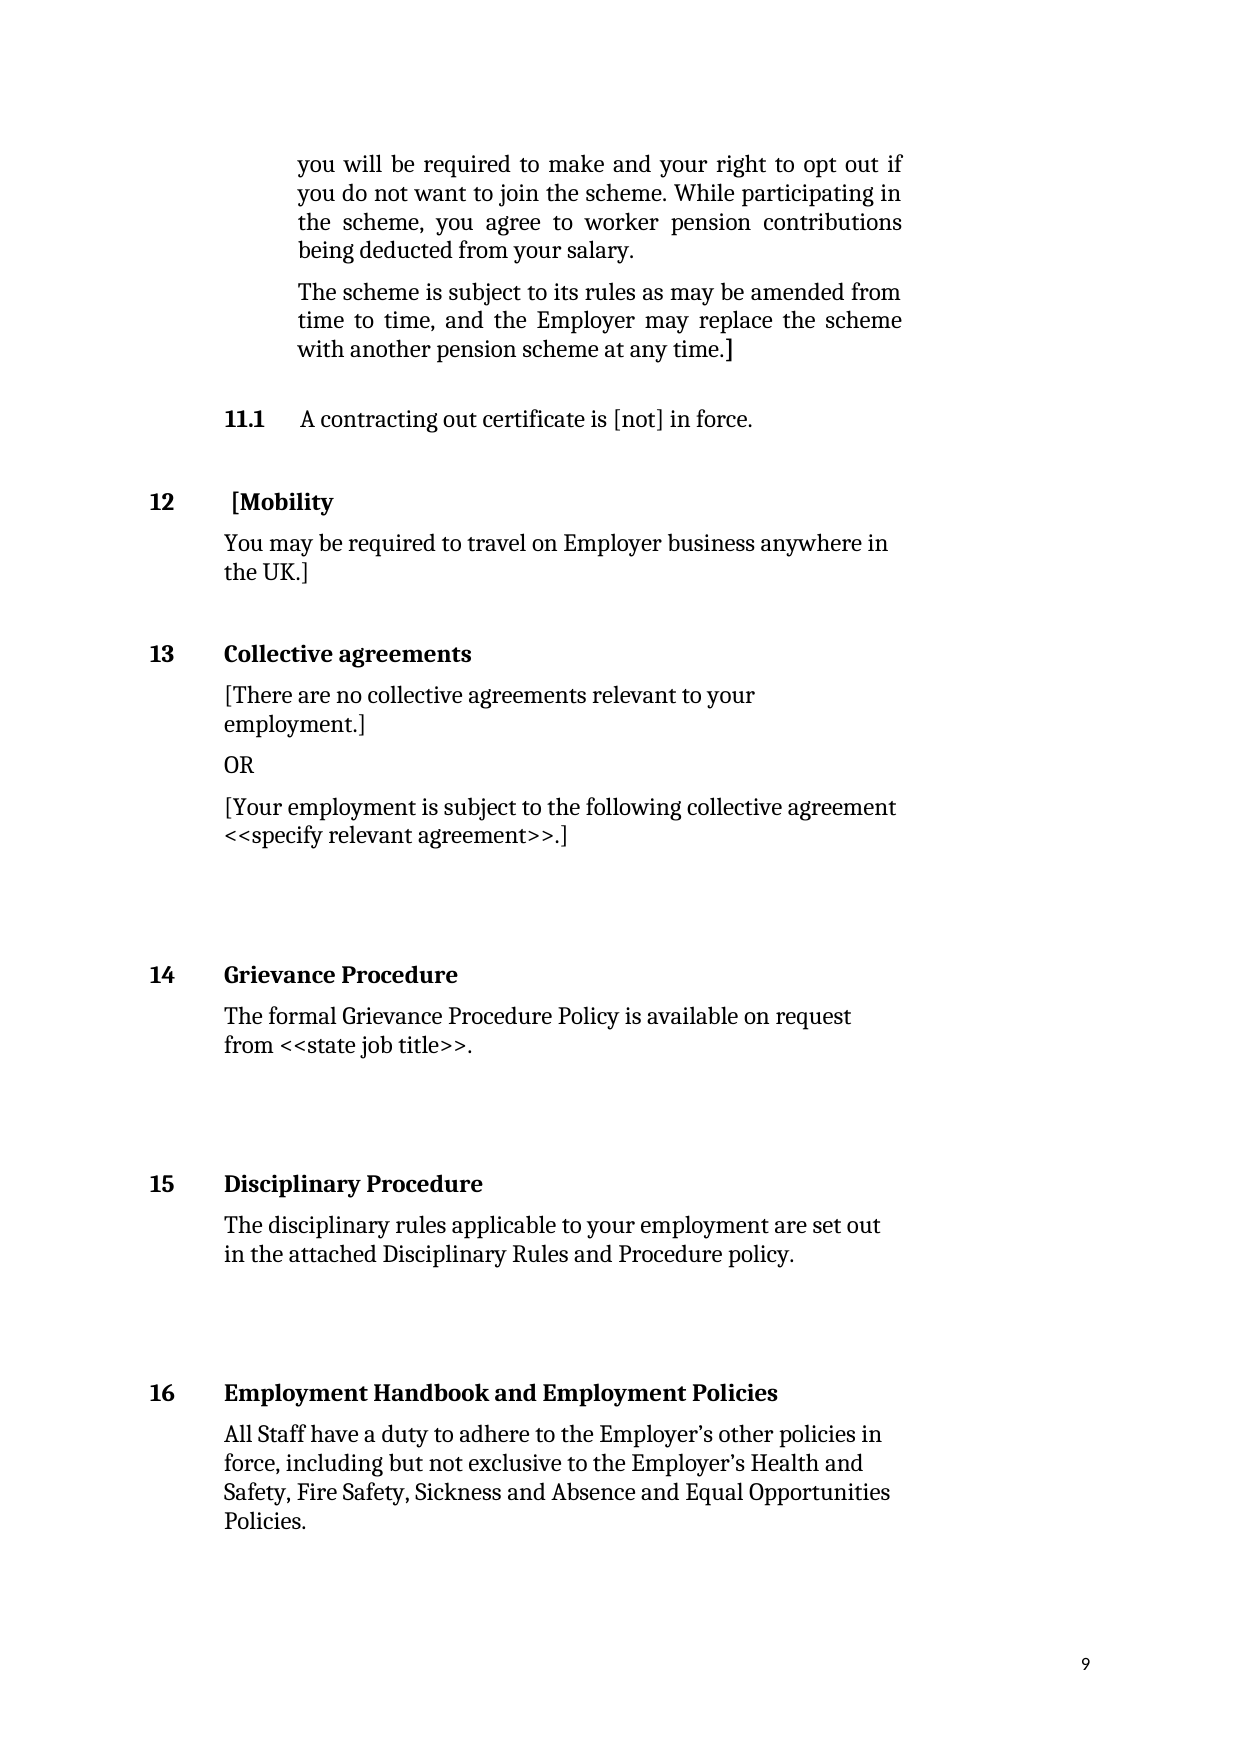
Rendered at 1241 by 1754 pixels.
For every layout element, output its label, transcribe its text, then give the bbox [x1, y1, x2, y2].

text OR [224, 751, 903, 780]
list Disciplinary Procedure [150, 1170, 903, 1198]
text You may be required to travel on Employer business anywhere in the UK.] [224, 529, 903, 586]
text 11.1 A contracting out certificate is [not] in force. [225, 376, 903, 434]
text The scheme is subject to its rules as may be amended from time to time, and the Employer may replace the scheme with another pension scheme at any time.] [298, 277, 903, 364]
list Collective agreements [150, 640, 903, 669]
text The disciplinary rules applicable to your employment are set out in the attached Disciplinary Rules and Procedure policy. [224, 1211, 903, 1268]
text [298, 150, 903, 265]
text The formal Grievance Procedure Policy is available on request from <<state job title>>. [224, 1002, 903, 1059]
list Grievance Procedure [150, 961, 903, 989]
text All Staff have a duty to adhere to the Employer’s other policies in force, including but not exclusive to the Employer’s Health and Safety, Fire Safety, Sickness and Absence and Equal Opportunities Policies. [224, 1420, 903, 1535]
list [Mobility [150, 487, 903, 516]
list Employment Handbook and Employment Policies [150, 1379, 903, 1408]
text [Your employment is subject to the following collective agreement <<specify relevant agreement>>.] [224, 792, 903, 850]
text [There are no collective agreements relevant to your employment.] [224, 681, 903, 739]
